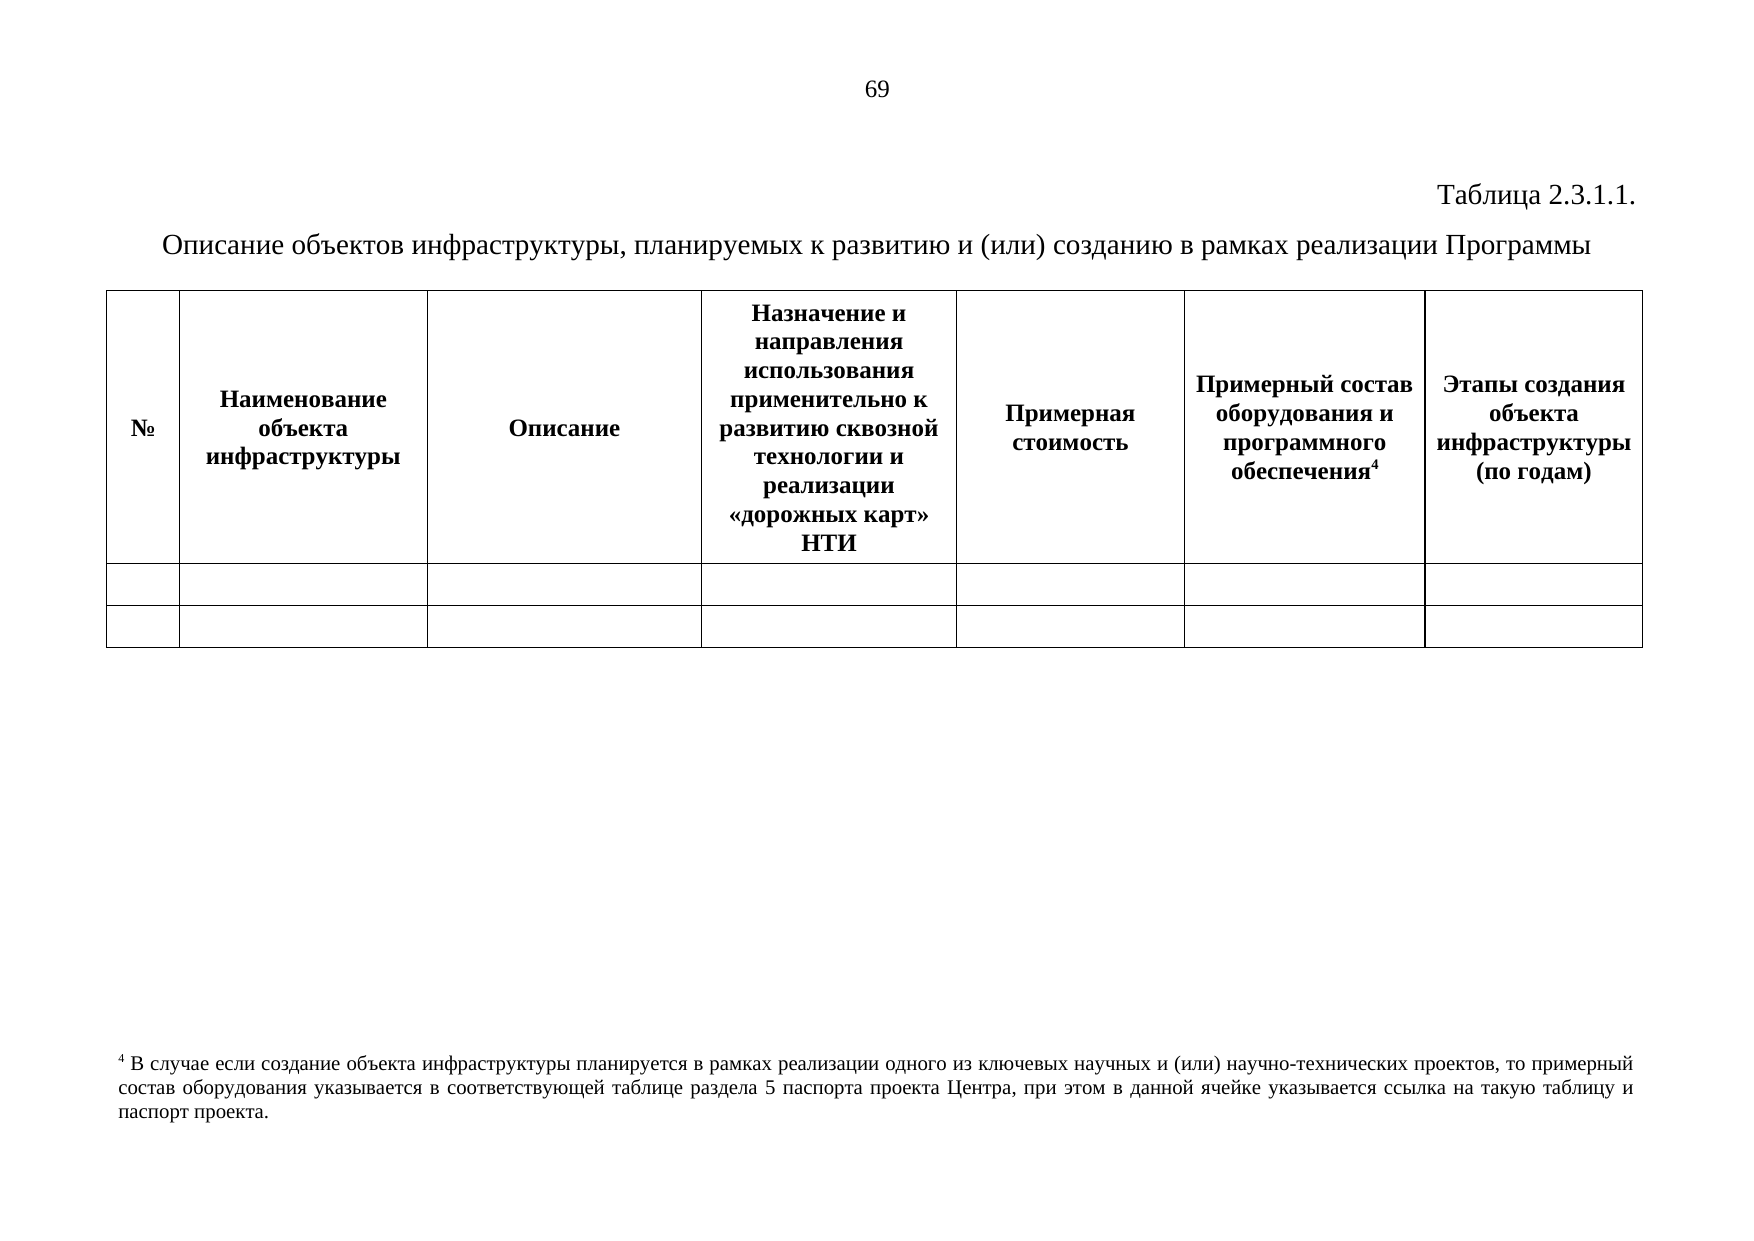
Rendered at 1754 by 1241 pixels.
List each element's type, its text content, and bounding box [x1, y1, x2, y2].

text Таблица 2.3.1.1. [118, 177, 1636, 211]
table_cell [180, 606, 427, 647]
table_cell [107, 564, 179, 605]
table_header Назначение и направления использования применительно к развитию сквозной технологии и реализации «дорожных карт» НТИ [702, 291, 956, 563]
table_header Описание [428, 291, 701, 563]
table_cell [957, 606, 1184, 647]
table_cell [1426, 606, 1642, 647]
table_cell [428, 564, 701, 605]
table_header Этапы создания объекта инфраструктуры (по годам) [1426, 291, 1642, 563]
table_cell [957, 564, 1184, 605]
table_cell [702, 606, 956, 647]
table_cell [1426, 564, 1642, 605]
table_cell [107, 606, 179, 647]
table_cell [702, 564, 956, 605]
table_header Наименование объекта инфраструктуры [180, 291, 427, 563]
text Описание объектов инфраструктуры, планируемых к развитию и (или) созданию в рамках реализации Программы [118, 227, 1636, 261]
table_header Примерная стоимость [957, 291, 1184, 563]
table_cell [428, 606, 701, 647]
table_header № [107, 291, 179, 563]
table_cell [1185, 564, 1424, 605]
table_cell [180, 564, 427, 605]
table_header Примерный состав оборудования и программного обеспечения [1185, 291, 1424, 563]
table_cell [1185, 606, 1424, 647]
